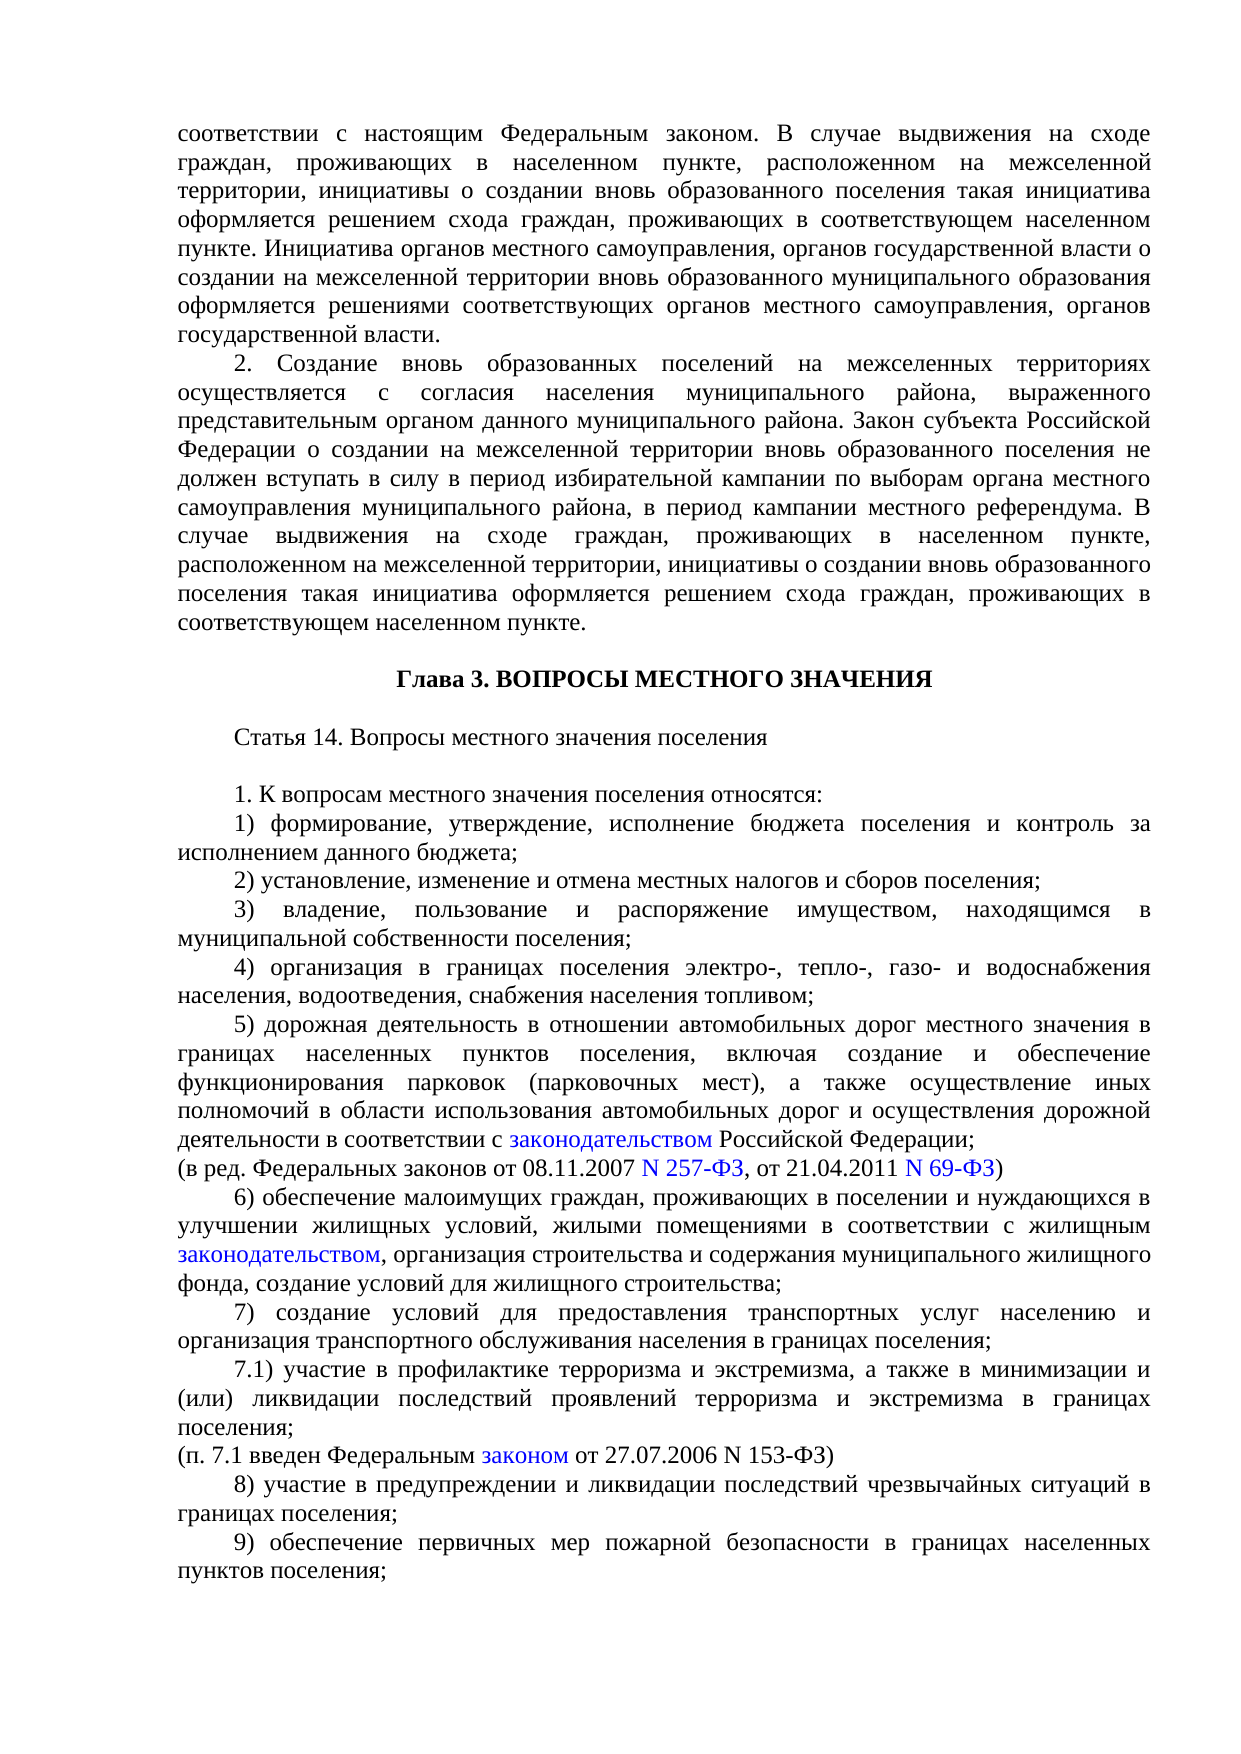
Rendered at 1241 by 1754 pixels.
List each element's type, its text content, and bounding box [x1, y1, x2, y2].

text 8) участие в предупреждении и ликвидации последствий чрезвычайных ситуаций в границах поселения; [177, 1469, 1152, 1527]
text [177, 118, 1152, 348]
text 1. К вопросам местного значения поселения относятся: [177, 779, 1152, 808]
text 2) установление, изменение и отмена местных налогов и сборов поселения; [177, 866, 1152, 894]
text (в ред. Федеральных законов от 08.11.2007 N 257-ФЗ, от 21.04.2011 N 69-ФЗ) [177, 1153, 1152, 1182]
text 5) дорожная деятельность в отношении автомобильных дорог местного значения в границах населенных пунктов поселения, включая создание и обеспечение функционирования парковок (парковочных мест), а также осуществление иных полномочий в области использования автомобильных дорог и осуществления дорожной деятельности в соответствии с законодательством Российской Федерации; [177, 1009, 1152, 1153]
text 1) формирование, утверждение, исполнение бюджета поселения и контроль за исполнением данного бюджета; [177, 808, 1152, 866]
text Статья 14. Вопросы местного значения поселения [177, 722, 1152, 751]
text 3) владение, пользование и распоряжение имуществом, находящимся в муниципальной собственности поселения; [177, 894, 1152, 952]
text 9) обеспечение первичных мер пожарной безопасности в границах населенных пунктов поселения; [177, 1527, 1152, 1584]
text 2. Создание вновь образованных поселений на межселенных территориях осуществляется с согласия населения муниципального района, выраженного представительным органом данного муниципального района. Закон субъекта Российской Федерации о создании на межселенной территории вновь образованного поселения не должен вступать в силу в период избирательной кампании по выборам органа местного самоуправления муниципального района, в период кампании местного референдума. В случае выдвижения на сходе граждан, проживающих в населенном пункте, расположенном на межселенной территории, инициативы о создании вновь образованного поселения такая инициатива оформляется решением схода граждан, проживающих в соответствующем населенном пункте. [177, 348, 1152, 636]
text 7.1) участие в профилактике терроризма и экстремизма, а также в минимизации и (или) ликвидации последствий проявлений терроризма и экстремизма в границах поселения; [177, 1354, 1152, 1441]
text 4) организация в границах поселения электро-, тепло-, газо- и водоснабжения населения, водоотведения, снабжения населения топливом; [177, 952, 1152, 1009]
text (п. 7.1 введен Федеральным законом от 27.07.2006 N 153-ФЗ) [177, 1441, 1152, 1469]
text 7) создание условий для предоставления транспортных услуг населению и организация транспортного обслуживания населения в границах поселения; [177, 1297, 1152, 1354]
text 6) обеспечение малоимущих граждан, проживающих в поселении и нуждающихся в улучшении жилищных условий, жилыми помещениями в соответствии с жилищным законодательством, организация строительства и содержания муниципального жилищного фонда, создание условий для жилищного строительства; [177, 1182, 1152, 1297]
title Глава 3. ВОПРОСЫ МЕСТНОГО ЗНАЧЕНИЯ [177, 664, 1152, 693]
